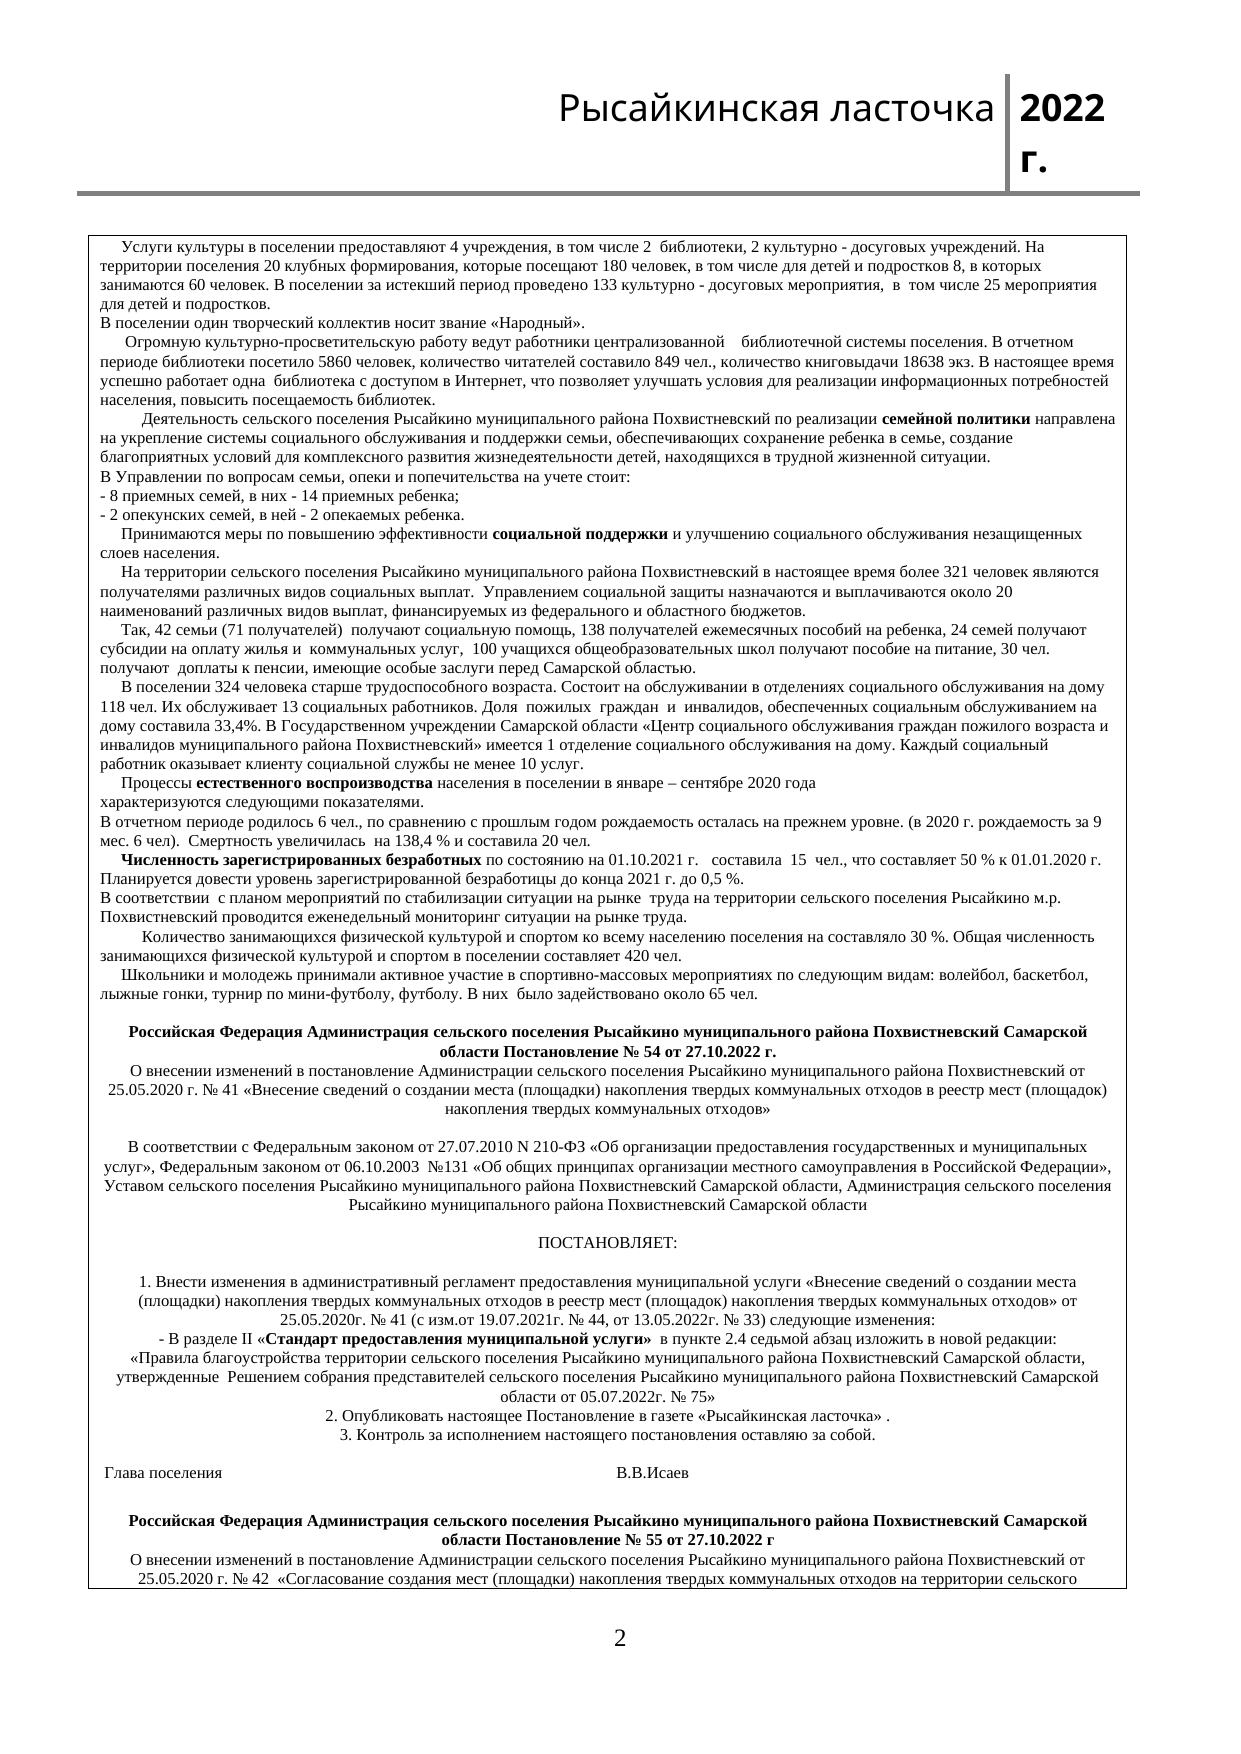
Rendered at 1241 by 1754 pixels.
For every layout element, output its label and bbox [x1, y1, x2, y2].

table_cell [89, 236, 1126, 1588]
